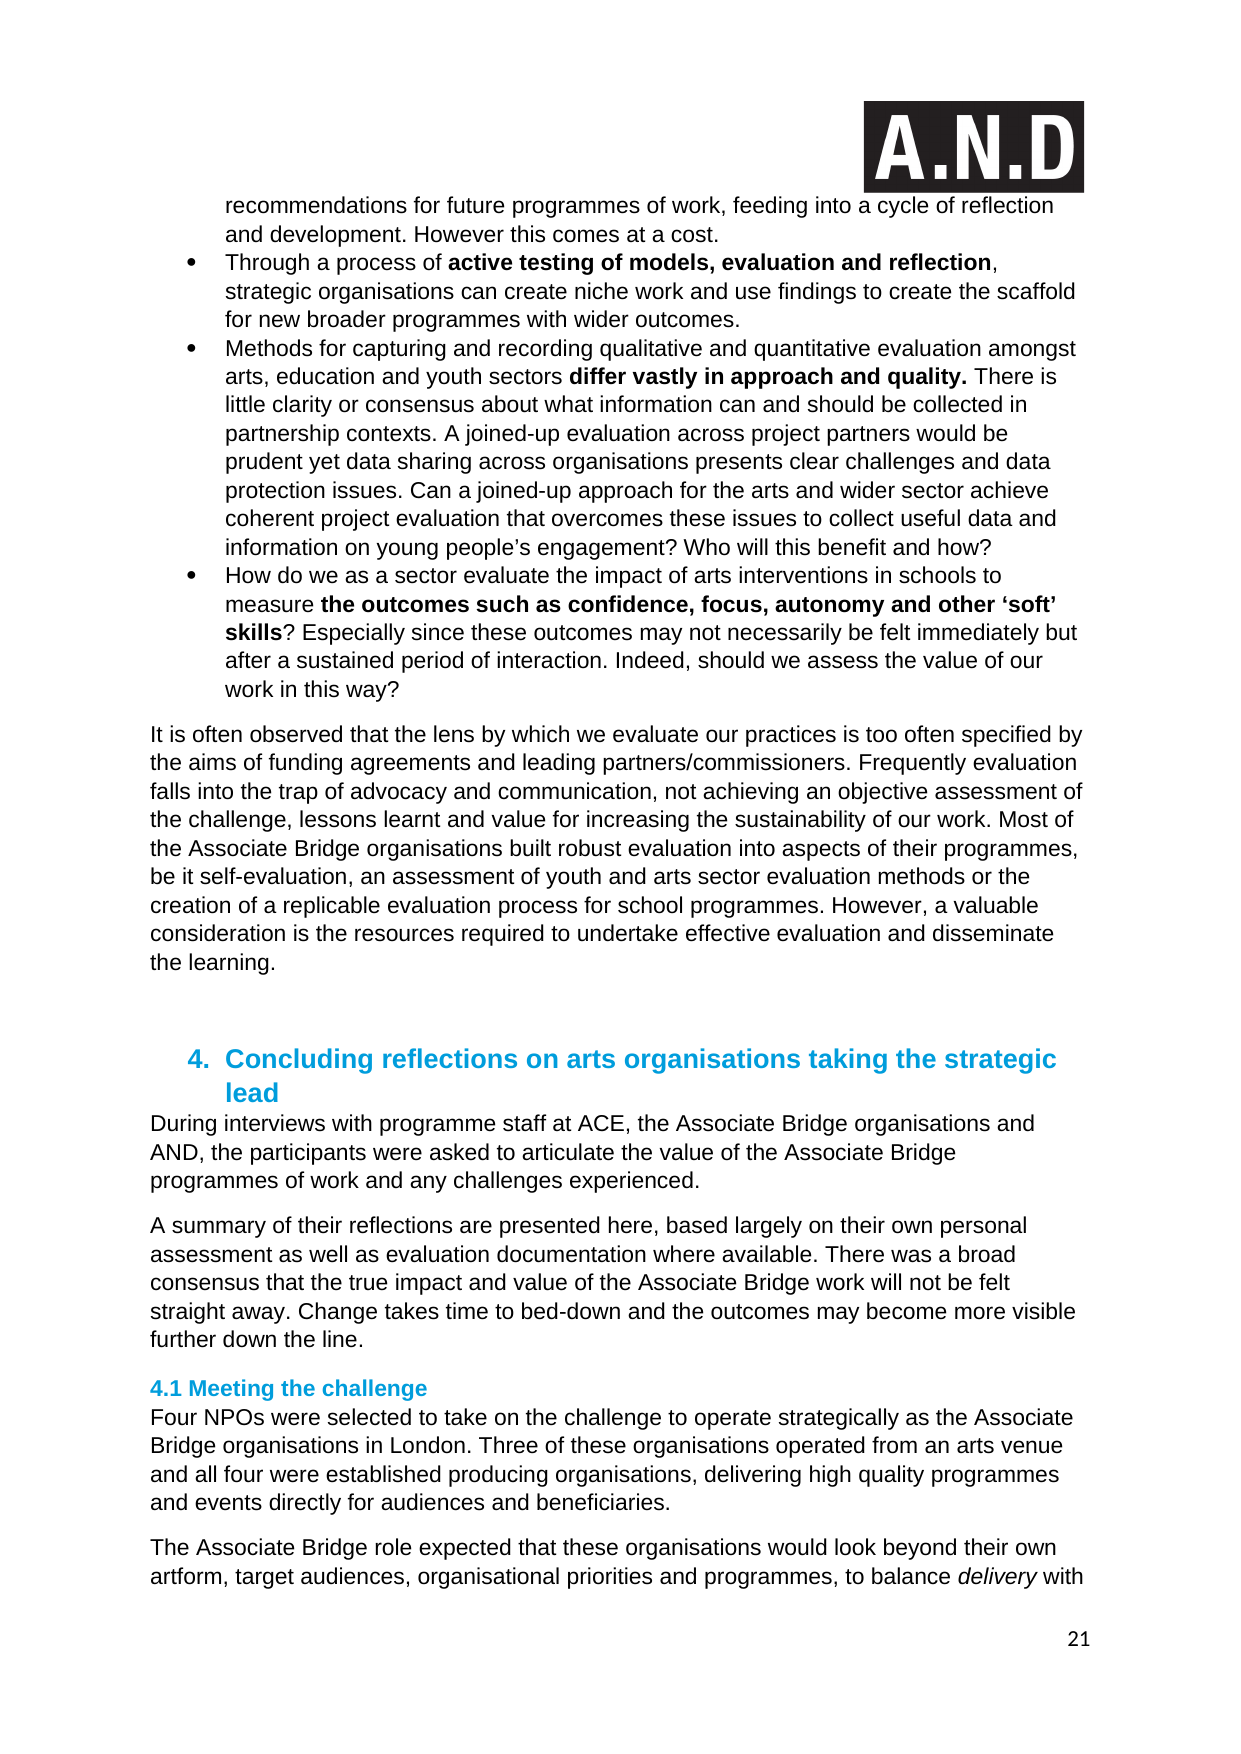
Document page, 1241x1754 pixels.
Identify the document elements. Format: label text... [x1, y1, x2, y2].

list Methods for capturing and recording qualitative and quantitative evaluation amongst arts, education and youth sectors differ vastly in approach and quality. There is little clarity or consensus about what information can and should be collected in partnership contexts. A joined-up evaluation across project partners would be prudent yet data sharing across organisations presents clear challenges and data protection issues. Can a joined-up approach for the arts and wider sector achieve coherent project evaluation that overcomes these issues to collect useful data and information on young people’s engagement? Who will this benefit and how? [187, 334, 1090, 560]
text It is often observed that the lens by which we evaluate our practices is too often specified by the aims of funding agreements and leading partners/commissioners. Frequently evaluation falls into the trap of advocacy and communication, not achieving an objective assessment of the challenge, lessons learnt and value for increasing the sustainability of our work. Most of the Associate Bridge organisations built robust evaluation into aspects of their programmes, be it self-evaluation, an assessment of youth and arts sector evaluation methods or the creation of a replicable evaluation process for school programmes. However, a valuable consideration is the resources required to undertake effective evaluation and disseminate the learning. [150, 721, 1090, 975]
text A summary of their reflections are presented here, based largely on their own personal assessment as well as evaluation documentation where available. There was a broad consensus that the true impact and value of the Associate Bridge work will not be felt straight away. Change takes time to bed-down and the outcomes may become more visible further down the line. [150, 1212, 1090, 1352]
text During interviews with programme staff at ACE, the Associate Bridge organisations and AND, the participants were asked to articulate the value of the Associate Bridge programmes of work and any challenges experienced. [150, 1110, 1090, 1193]
text Four NPOs were selected to take on the challenge to operate strategically as the Associate Bridge organisations in London. Three of these organisations operated from an arts venue and all four were established producing organisations, delivering high quality programmes and events directly for audiences and beneficiaries. [150, 1404, 1090, 1515]
picture [863, 101, 1085, 193]
list Through a process of active testing of models, evaluation and reflection, strategic organisations can create niche work and use findings to create the scaffold for new broader programmes with wider outcomes. [187, 249, 1090, 332]
subtitle Concluding reflections on arts organisations taking the strategic lead [187, 1043, 1090, 1108]
subtitle 4.1 Meeting the challenge [150, 1375, 1090, 1402]
list How do we as a sector evaluate the impact of arts interventions in schools to measure the outcomes such as confidence, focus, autonomy and other ‘soft’ skills? Especially since these outcomes may not necessarily be felt immediately but after a sustained period of interaction. Indeed, should we assess the value of our work in this way? [187, 562, 1090, 702]
